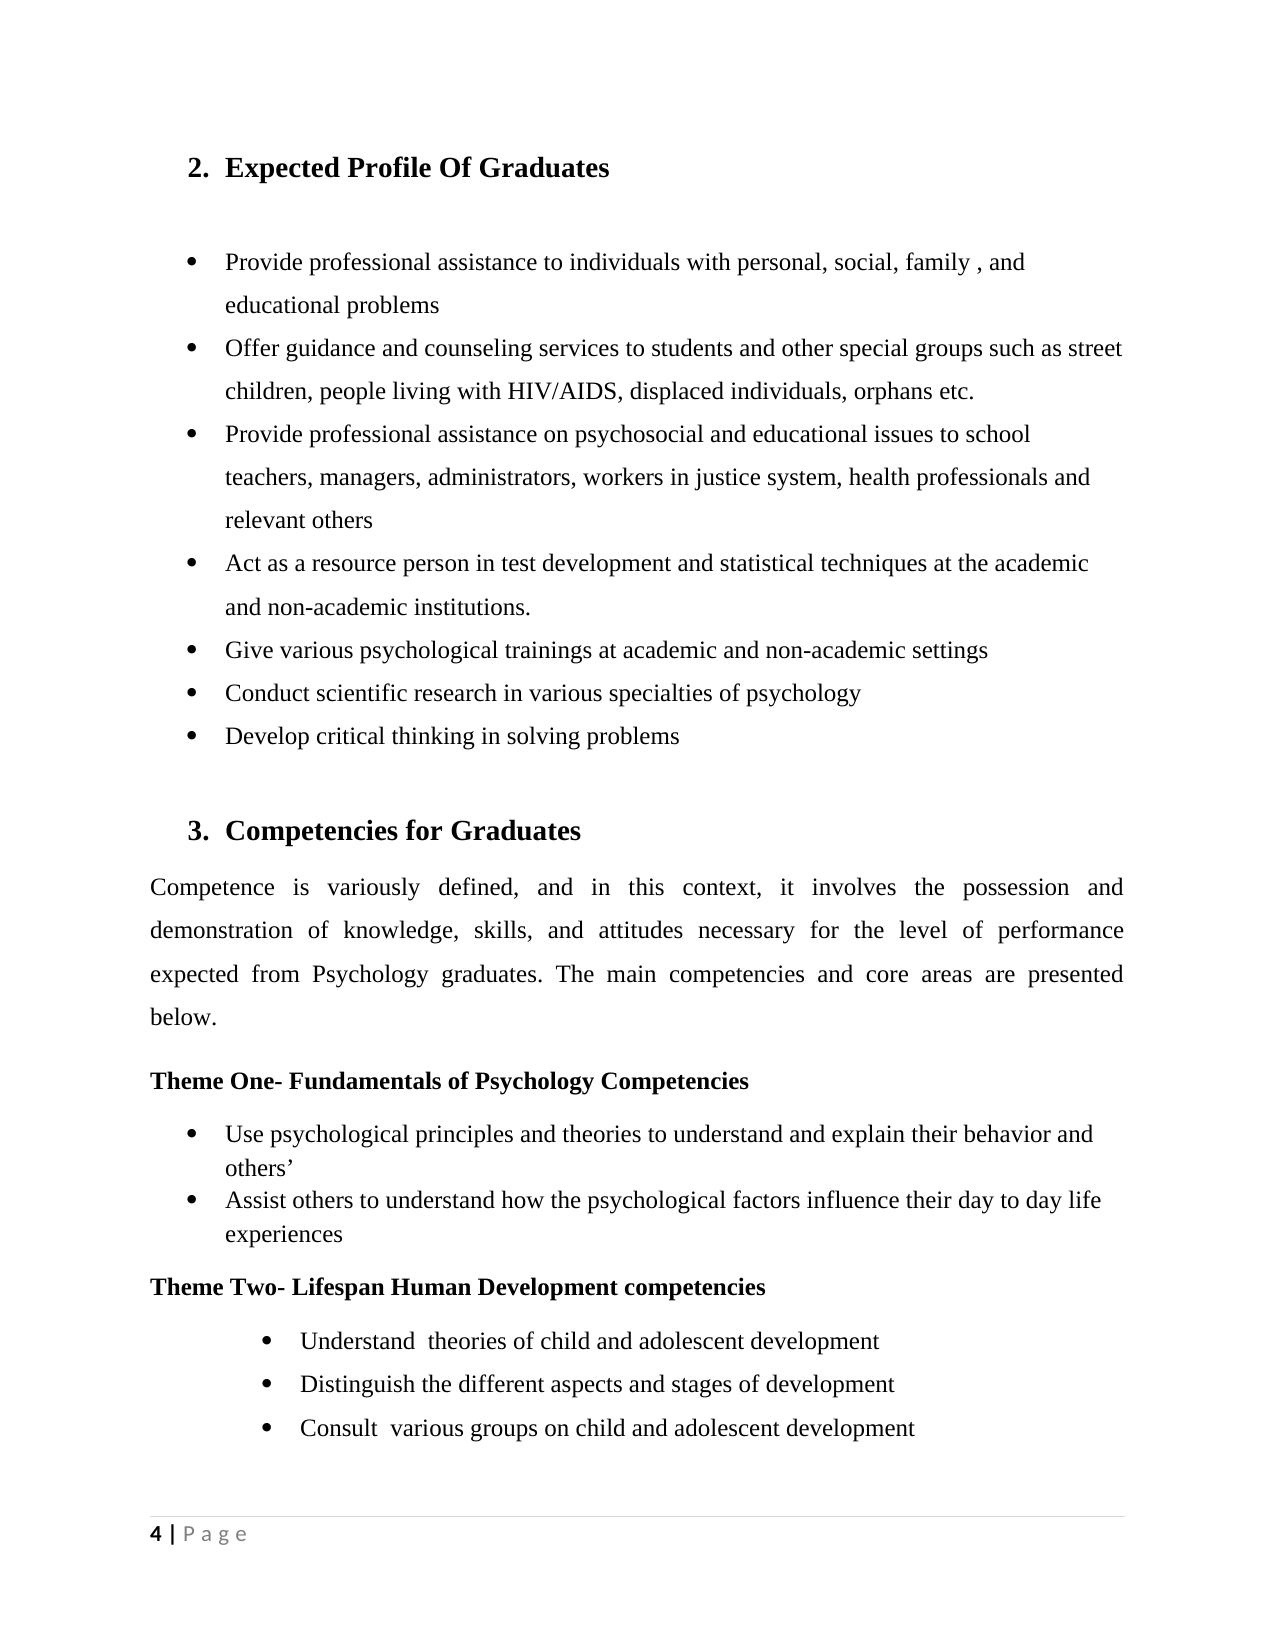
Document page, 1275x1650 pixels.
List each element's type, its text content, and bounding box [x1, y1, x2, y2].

list Develop critical thinking in solving problems [187, 721, 1125, 750]
list Provide professional assistance to individuals with personal, social, family , and educational problems [187, 247, 1125, 318]
list Expected Profile Of Graduates [187, 150, 1125, 183]
list Understand theories of child and adolescent development [262, 1326, 1125, 1355]
list Use psychological principles and theories to understand and explain their behavior and others’ [187, 1119, 1125, 1181]
list Conduct scientific research in various specialties of psychology [187, 678, 1125, 707]
list Provide professional assistance on psychosocial and educational issues to school teachers, managers, administrators, workers in justice system, health professionals and relevant others [187, 419, 1125, 534]
text Theme Two- Lifespan Human Development competencies [150, 1272, 1125, 1301]
list Consult various groups on child and adolescent development [262, 1413, 1125, 1441]
list Offer guidance and counseling services to students and other special groups such as street children, people living with HIV/AIDS, displaced individuals, orphans etc. [187, 333, 1125, 405]
list Assist others to understand how the psychological factors influence their day to day life experiences [187, 1186, 1125, 1247]
text Competence is variously defined, and in this context, it involves the possession and demonstration of knowledge, skills, and attitudes necessary for the level of performance expected from Psychology graduates. The main competencies and core areas are presented below. [150, 872, 1125, 1031]
list Distinguish the different aspects and stages of development [262, 1369, 1125, 1398]
list Act as a resource person in test development and statistical techniques at the academic and non-academic institutions. [187, 548, 1125, 620]
text Theme One- Fundamentals of Psychology Competencies [150, 1066, 1125, 1094]
list Competencies for Graduates [187, 813, 1125, 847]
list Give various psychological trainings at academic and non-academic settings [187, 635, 1125, 663]
